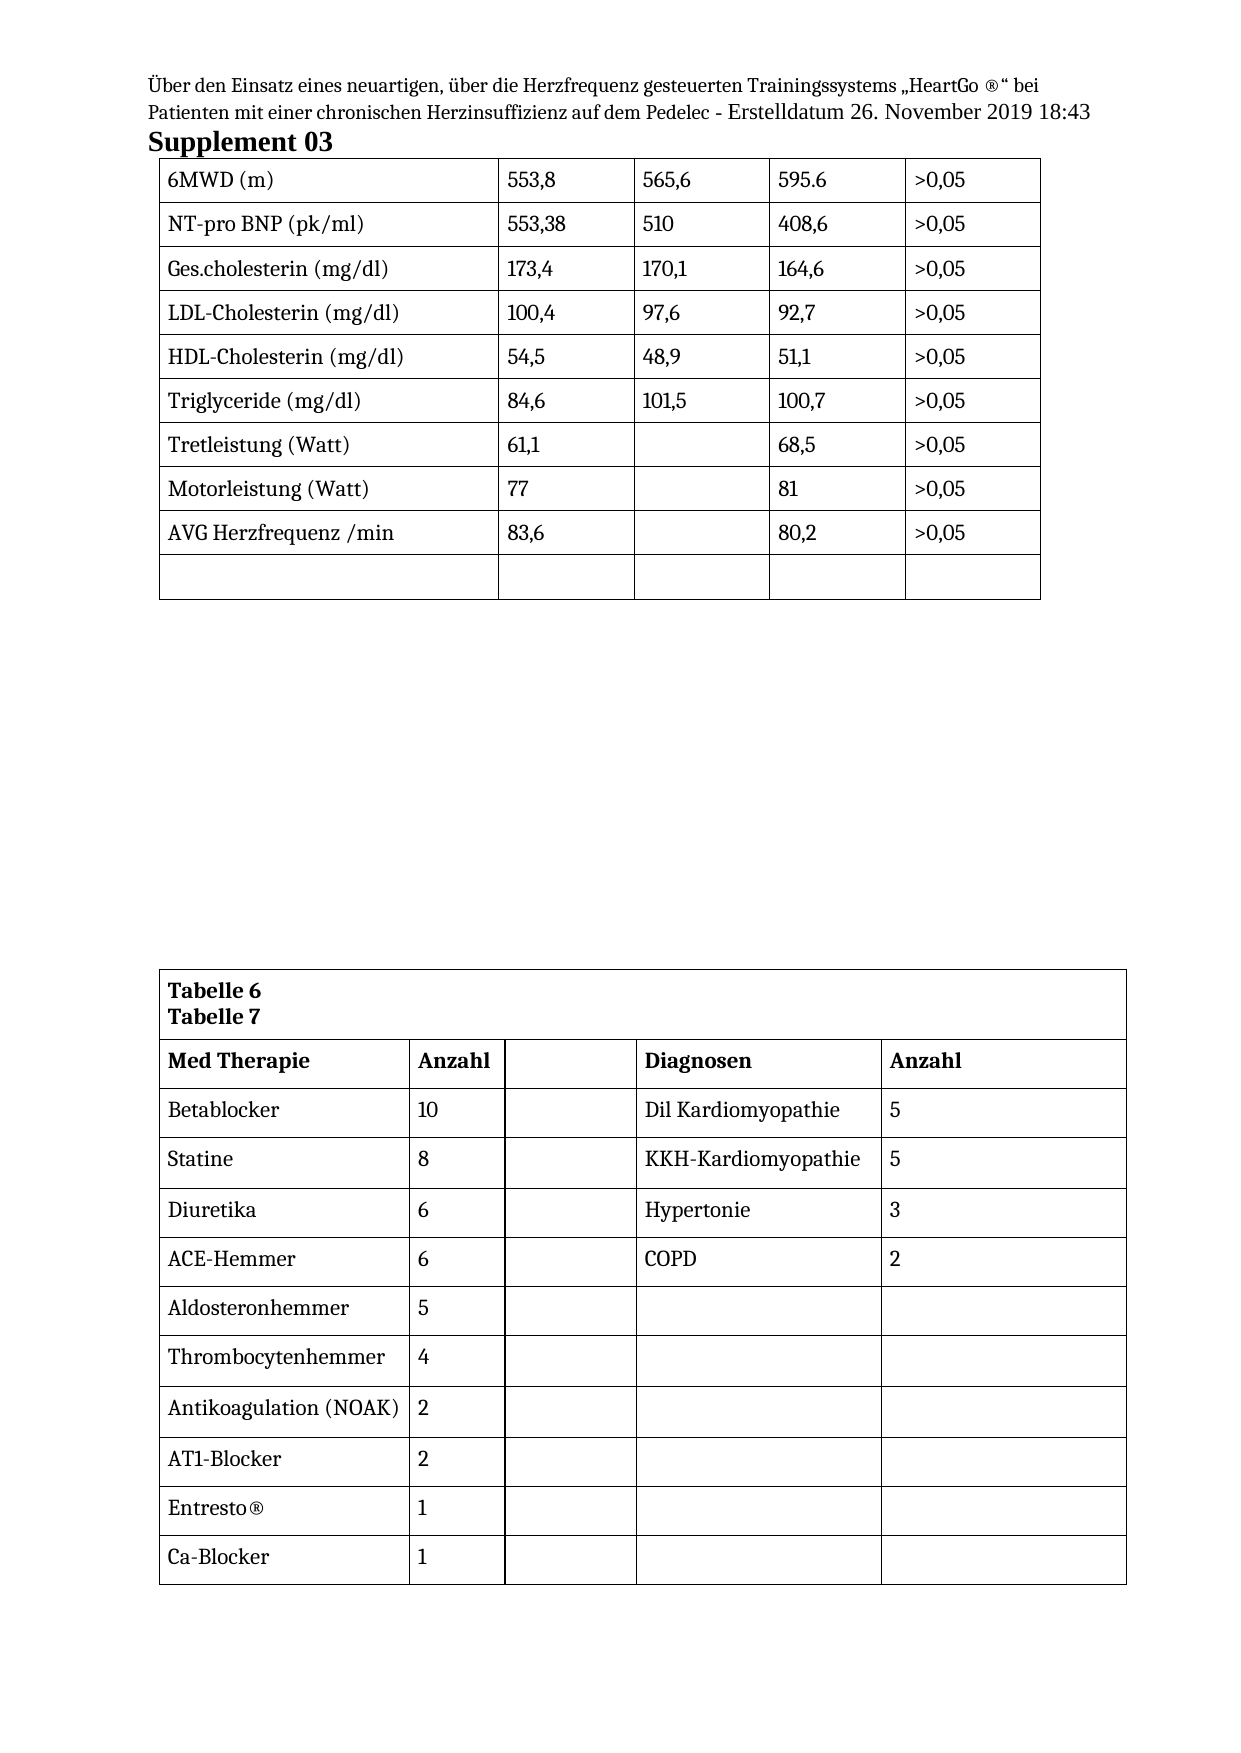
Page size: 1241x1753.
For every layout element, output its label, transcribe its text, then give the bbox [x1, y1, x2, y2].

table_cell Anzahl [410, 1040, 504, 1088]
table_cell 97,6 [635, 291, 769, 334]
table_cell 83,6 [499, 511, 634, 554]
table_cell >0,05 [906, 203, 1040, 246]
table_cell Med Therapie [160, 1040, 409, 1088]
table_cell Hypertonie [637, 1189, 881, 1237]
table_cell >0,05 [906, 247, 1040, 290]
table_cell [499, 555, 634, 598]
table_cell 3 [882, 1189, 1126, 1237]
table_cell Entresto® [160, 1487, 409, 1535]
table_cell 5 [882, 1138, 1126, 1188]
table_cell Tretleistung (Watt) [160, 423, 498, 466]
table_cell Betablocker [160, 1089, 409, 1137]
table_cell 48,9 [635, 335, 769, 378]
table_header Tabelle 6 Tabelle 7 [160, 970, 1126, 1039]
table_cell >0,05 [906, 467, 1040, 510]
table_cell [506, 1487, 636, 1535]
table_cell [637, 1387, 881, 1437]
table_cell >0,05 [906, 335, 1040, 378]
table_cell [635, 555, 769, 598]
table_cell Thrombocytenhemmer [160, 1336, 409, 1386]
table_cell [635, 423, 769, 466]
table_cell 553,38 [499, 203, 634, 246]
table_cell HDL-Cholesterin (mg/dl) [160, 335, 498, 378]
table_cell [506, 1238, 636, 1286]
table_cell [637, 1438, 881, 1486]
table_cell Triglyceride (mg/dl) [160, 379, 498, 422]
table_cell [635, 511, 769, 554]
table_cell 1 [410, 1536, 504, 1584]
table_cell 170,1 [635, 247, 769, 290]
table_cell [882, 1336, 1126, 1386]
table_cell >0,05 [906, 511, 1040, 554]
table_cell COPD [637, 1238, 881, 1286]
table_cell ACE-Hemmer [160, 1238, 409, 1286]
table_cell AVG Herzfrequenz /min [160, 511, 498, 554]
table_cell 164,6 [770, 247, 905, 290]
table_cell [506, 1536, 636, 1584]
table_cell 77 [499, 467, 634, 510]
table_cell [882, 1536, 1126, 1584]
table_cell [906, 555, 1040, 598]
table_cell 565,6 [635, 159, 769, 202]
table_cell Anzahl [882, 1040, 1126, 1088]
table_cell 553,8 [499, 159, 634, 202]
table_cell KKH-Kardiomyopathie [637, 1138, 881, 1188]
table_cell 92,7 [770, 291, 905, 334]
table_cell 4 [410, 1336, 504, 1386]
table_cell 5 [410, 1287, 504, 1335]
table_cell Diuretika [160, 1189, 409, 1237]
table_cell 84,6 [499, 379, 634, 422]
table_cell [506, 1138, 636, 1188]
table_cell 8 [410, 1138, 504, 1188]
table_cell [882, 1487, 1126, 1535]
table_cell Statine [160, 1138, 409, 1188]
table_cell Aldosteronhemmer [160, 1287, 409, 1335]
table_cell [637, 1287, 881, 1335]
table_cell 2 [882, 1238, 1126, 1286]
table_cell 68,5 [770, 423, 905, 466]
table_cell [160, 555, 498, 598]
table_cell [882, 1438, 1126, 1486]
table_cell LDL-Cholesterin (mg/dl) [160, 291, 498, 334]
table_cell [506, 1287, 636, 1335]
table_cell >0,05 [906, 423, 1040, 466]
table_cell 100,7 [770, 379, 905, 422]
table_cell [506, 1387, 636, 1437]
table_cell Dil Kardiomyopathie [637, 1089, 881, 1137]
table_cell >0,05 [906, 379, 1040, 422]
table_cell [637, 1487, 881, 1535]
table_cell NT-pro BNP (pk/ml) [160, 203, 498, 246]
table_cell [635, 467, 769, 510]
table_cell [882, 1287, 1126, 1335]
table_cell [506, 1336, 636, 1386]
table_cell Motorleistung (Watt) [160, 467, 498, 510]
table_cell [637, 1336, 881, 1386]
table_cell 81 [770, 467, 905, 510]
table_cell Ca-Blocker [160, 1536, 409, 1584]
table_cell 6MWD (m) [160, 159, 498, 202]
table_cell 510 [635, 203, 769, 246]
table_cell 5 [882, 1089, 1126, 1137]
table_cell Antikoagulation (NOAK) [160, 1387, 409, 1437]
table_cell 2 [410, 1387, 504, 1437]
table_cell 101,5 [635, 379, 769, 422]
table_cell 2 [410, 1438, 504, 1486]
table_cell Ges.cholesterin (mg/dl) [160, 247, 498, 290]
table_cell [637, 1536, 881, 1584]
table_cell [506, 1040, 636, 1088]
table_cell [506, 1438, 636, 1486]
table_cell >0,05 [906, 159, 1040, 202]
table_cell [882, 1387, 1126, 1437]
table_cell 595.6 [770, 159, 905, 202]
table_cell [770, 555, 905, 598]
table_cell 80,2 [770, 511, 905, 554]
table_cell [506, 1189, 636, 1237]
table_cell 408,6 [770, 203, 905, 246]
table_cell 54,5 [499, 335, 634, 378]
table_cell 10 [410, 1089, 504, 1137]
table_cell 6 [410, 1189, 504, 1237]
table_cell 173,4 [499, 247, 634, 290]
table_cell 100,4 [499, 291, 634, 334]
table_cell Diagnosen [637, 1040, 881, 1088]
table_cell >0,05 [906, 291, 1040, 334]
table_cell 61,1 [499, 423, 634, 466]
table_cell [506, 1089, 636, 1137]
table_cell 51,1 [770, 335, 905, 378]
table_cell AT1-Blocker [160, 1438, 409, 1486]
table_cell 1 [410, 1487, 504, 1535]
table_cell 6 [410, 1238, 504, 1286]
